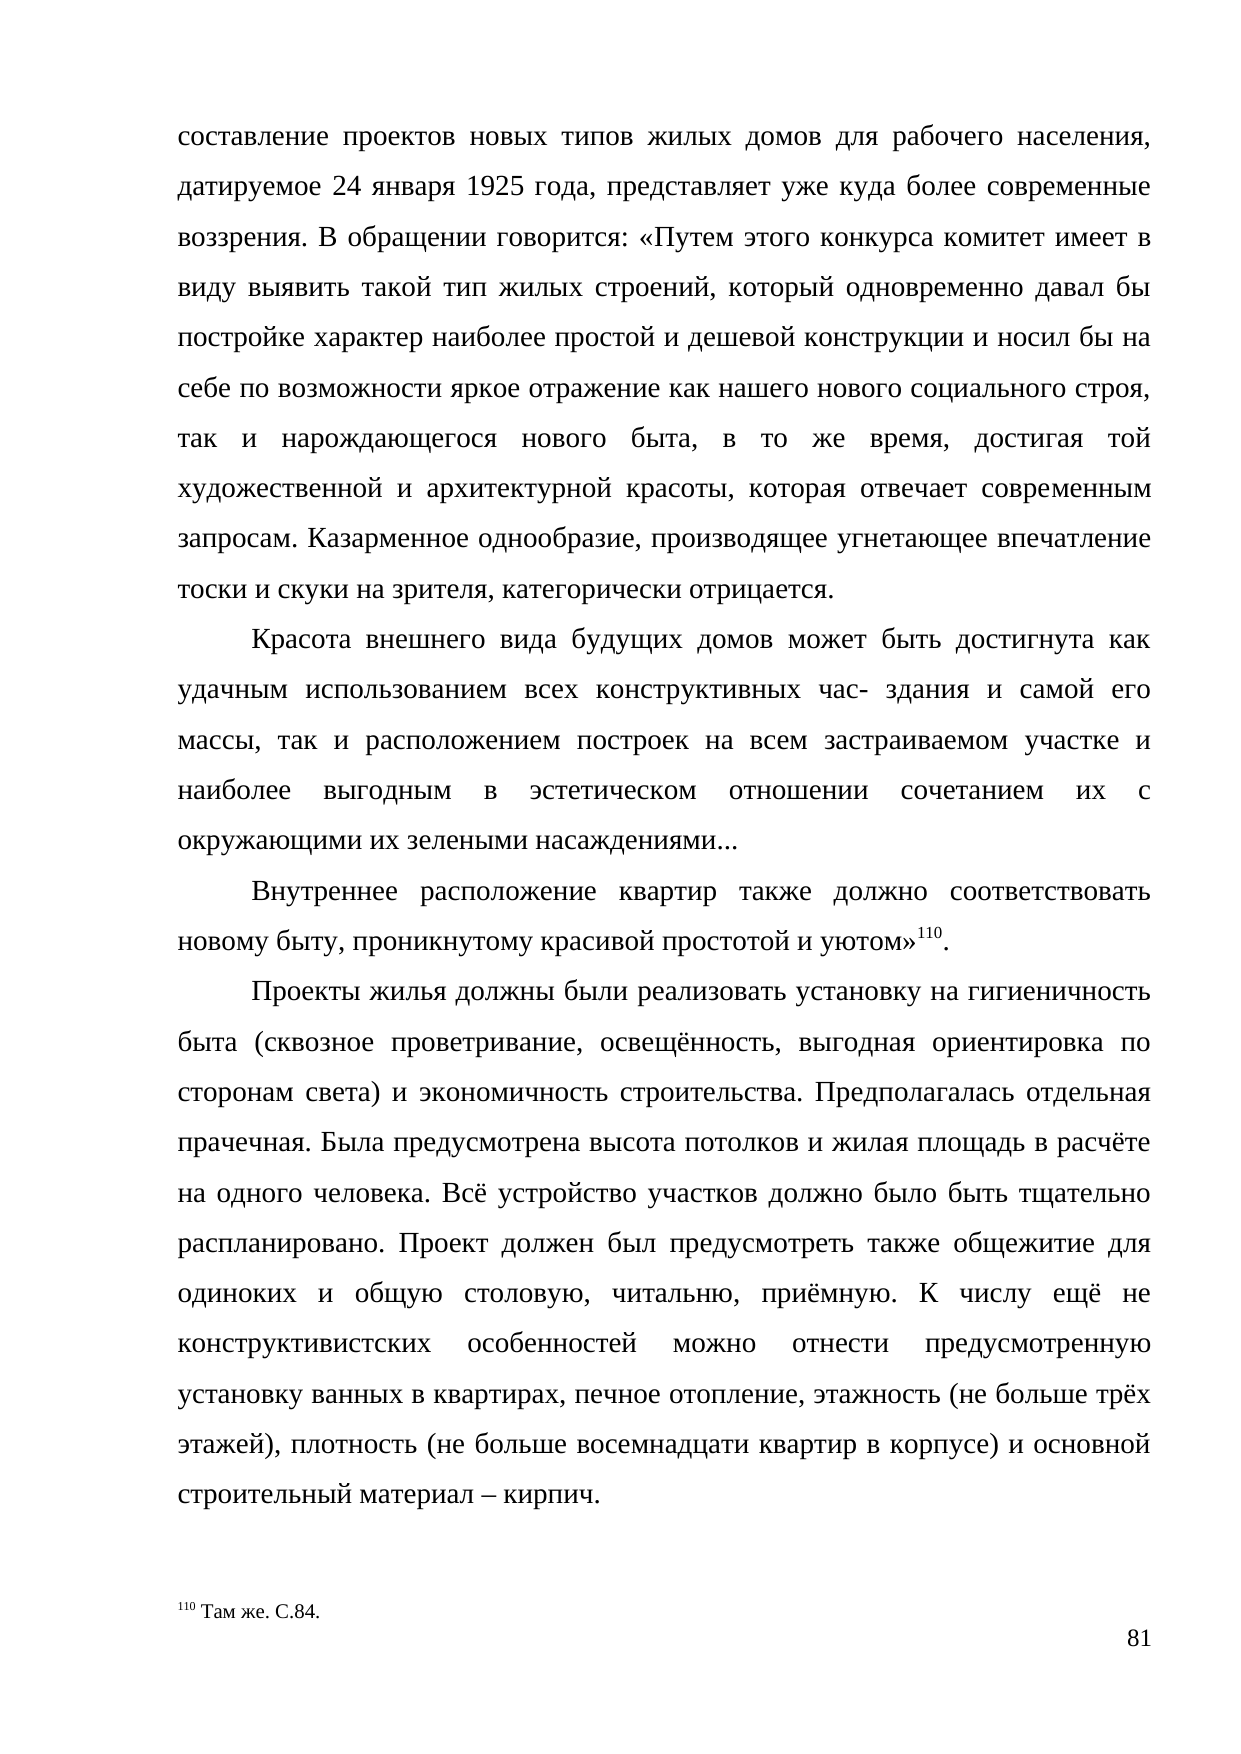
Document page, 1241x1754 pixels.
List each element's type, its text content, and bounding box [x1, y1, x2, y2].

text Красота внешнего вида будущих домов может быть достигнута как удачным использованием всех конструктивных час- здания и самой его массы, так и расположением построек на всем застраиваемом участке и наиболее выгодным в эстетическом отношении сочетанием их с окружающими их зелеными насаждениями... [177, 621, 1152, 856]
text Проекты жилья должны были реализовать установку на гигиеничность быта (сквозное проветривание, освещённость, выгодная ориентировка по сторонам света) и экономичность строительства. Предполагалась отдельная прачечная. Была предусмотрена высота потолков и жилая площадь в расчёте на одного человека. Всё устройство участков должно было быть тщательно распланировано. Проект должен был предусмотреть также общежитие для одиноких и общую столовую, читальню, приёмную. К числу ещё не конструктивистских особенностей можно отнести предусмотренную установку ванных в квартирах, печное отопление, этажность (не больше трёх этажей), плотность (не больше восемнадцати квартир в корпусе) и основной строительный материал – кирпич. [177, 973, 1152, 1510]
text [177, 118, 1152, 604]
text Внутреннее расположение квартир также должно соответствовать новому быту, проникнутому красивой простотой и уютом». [177, 873, 1152, 957]
